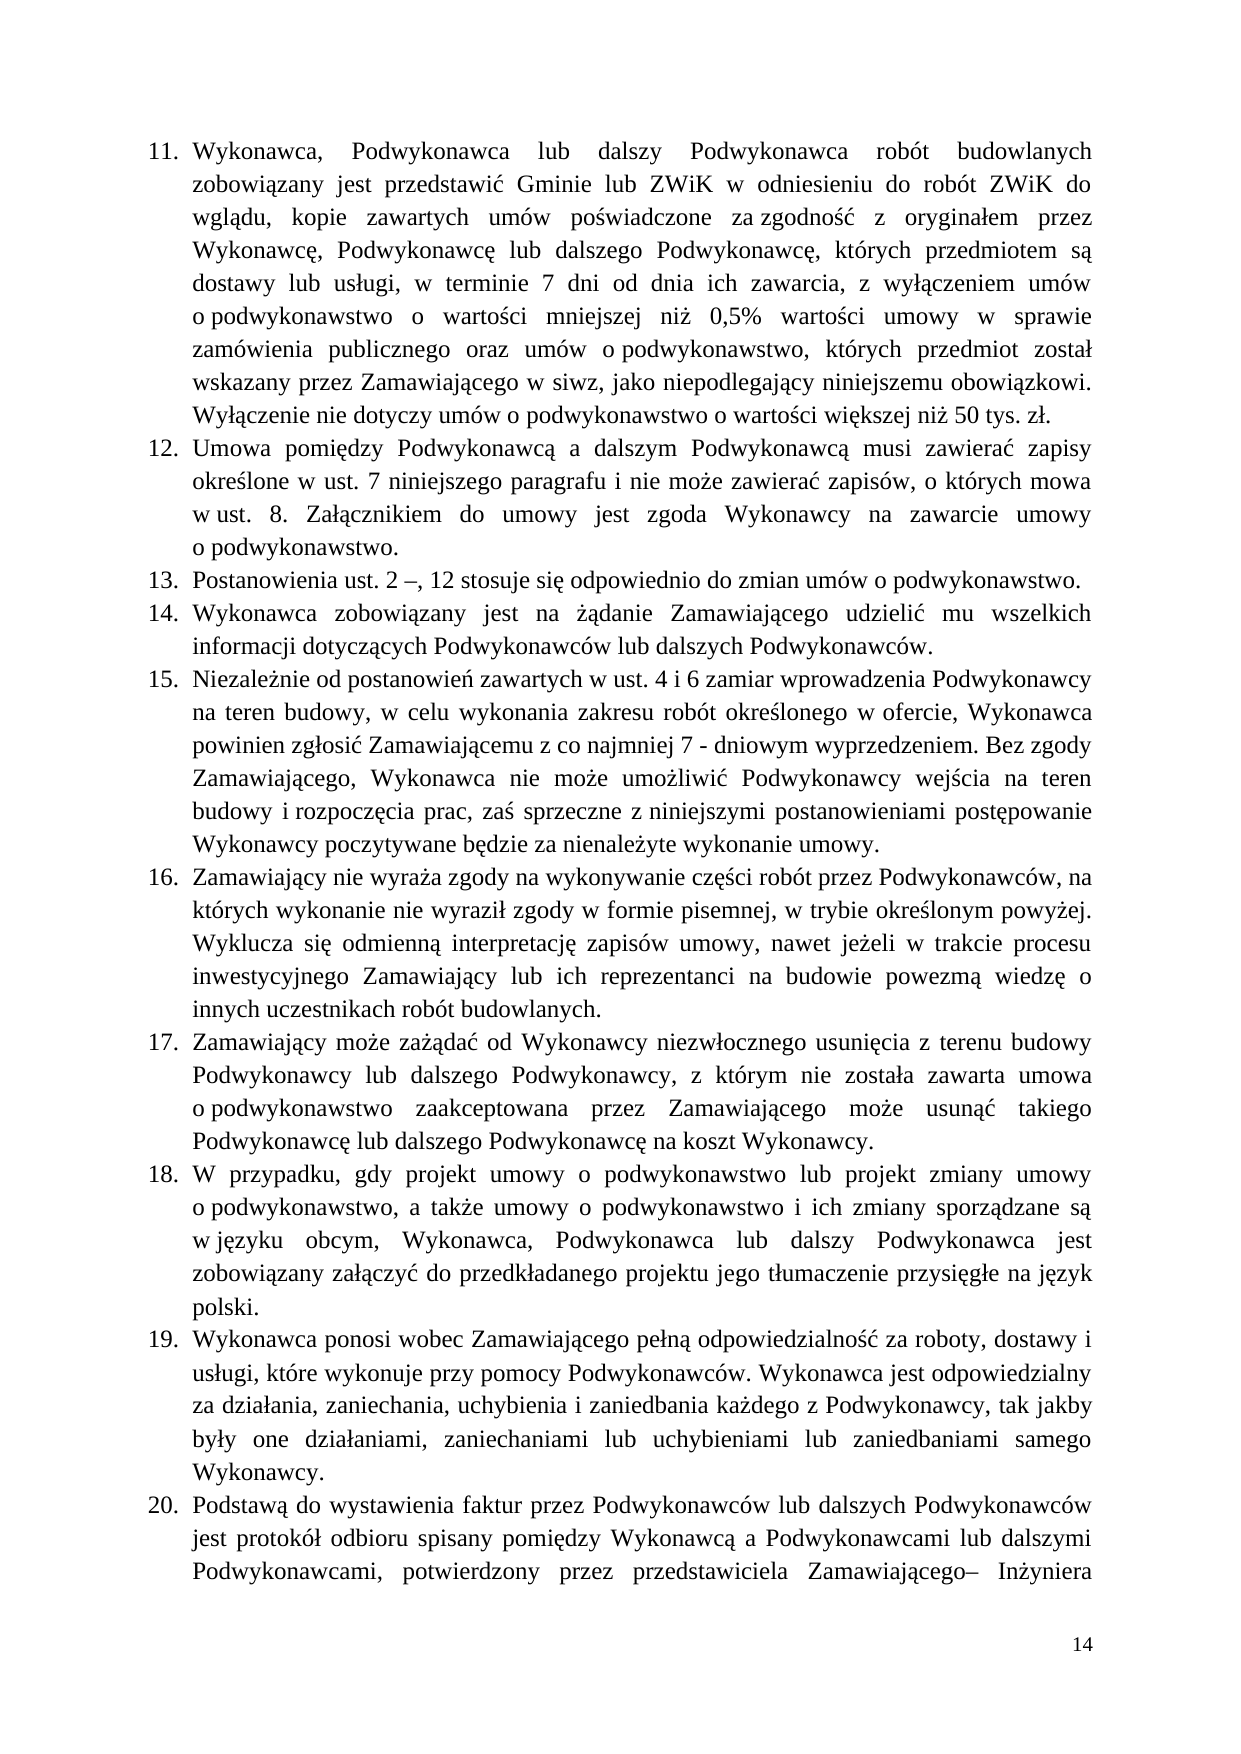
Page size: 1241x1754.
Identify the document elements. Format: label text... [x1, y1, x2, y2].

list Wykonawca zobowiązany jest na żądanie Zamawiającego udzielić mu wszelkich informacji dotyczących Podwykonawców lub dalszych Podwykonawców. [148, 598, 1092, 660]
list Wykonawca, Podwykonawca lub dalszy Podwykonawca robót budowlanych zobowiązany jest przedstawić Gminie lub ZWiK w odniesieniu do robót ZWiK do wglądu, kopie zawartych umów poświadczone za zgodność z oryginałem przez Wykonawcę, Podwykonawcę lub dalszego Podwykonawcę, których przedmiotem są dostawy lub usługi, w terminie 7 dni od dnia ich zawarcia, z wyłączeniem umów o podwykonawstwo o wartości mniejszej niż 0,5% wartości umowy w sprawie zamówienia publicznego oraz umów o podwykonawstwo, których przedmiot został wskazany przez Zamawiającego w siwz, jako niepodlegający niniejszemu obowiązkowi. Wyłączenie nie dotyczy umów o podwykonawstwo o wartości większej niż 50 tys. zł. [148, 136, 1092, 429]
list Zamawiający może zażądać od Wykonawcy niezwłocznego usunięcia z terenu budowy Podwykonawcy lub dalszego Podwykonawcy, z którym nie została zawarta umowa o podwykonawstwo zaakceptowana przez Zamawiającego może usunąć takiego Podwykonawcę lub dalszego Podwykonawcę na koszt Wykonawcy. [148, 1027, 1092, 1155]
list Wykonawca ponosi wobec Zamawiającego pełną odpowiedzialność za roboty, dostawy i usługi, które wykonuje przy pomocy Podwykonawców. Wykonawca jest odpowiedzialny za działania, zaniechania, uchybienia i zaniedbania każdego z Podwykonawcy, tak jakby były one działaniami, zaniechaniami lub uchybieniami lub zaniedbaniami samego Wykonawcy. [148, 1324, 1092, 1485]
list Umowa pomiędzy Podwykonawcą a dalszym Podwykonawcą musi zawierać zapisy określone w ust. 7 niniejszego paragrafu i nie może zawierać zapisów, o których mowa w ust. 8. Załącznikiem do umowy jest zgoda Wykonawcy na zawarcie umowy o podwykonawstwo. [148, 433, 1092, 561]
list Postanowienia ust. 2 –, 12 stosuje się odpowiednio do zmian umów o podwykonawstwo. [148, 565, 1092, 594]
list W przypadku, gdy projekt umowy o podwykonawstwo lub projekt zmiany umowy o podwykonawstwo, a także umowy o podwykonawstwo i ich zmiany sporządzane są w języku obcym, Wykonawca, Podwykonawca lub dalszy Podwykonawca jest zobowiązany załączyć do przedkładanego projektu jego tłumaczenie przysięgłe na język polski. [148, 1159, 1092, 1320]
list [148, 1490, 1092, 1584]
list Zamawiający nie wyraża zgody na wykonywanie części robót przez Podwykonawców, na których wykonanie nie wyraził zgody w formie pisemnej, w trybie określonym powyżej. Wyklucza się odmienną interpretację zapisów umowy, nawet jeżeli w trakcie procesu inwestycyjnego Zamawiający lub ich reprezentanci na budowie powezmą wiedzę o innych uczestnikach robót budowlanych. [148, 862, 1092, 1023]
list Niezależnie od postanowień zawartych w ust. 4 i 6 zamiar wprowadzenia Podwykonawcy na teren budowy, w celu wykonania zakresu robót określonego w ofercie, Wykonawca powinien zgłosić Zamawiającemu z co najmniej 7 - dniowym wyprzedzeniem. Bez zgody Zamawiającego, Wykonawca nie może umożliwić Podwykonawcy wejścia na teren budowy i rozpoczęcia prac, zaś sprzeczne z niniejszymi postanowieniami postępowanie Wykonawcy poczytywane będzie za nienależyte wykonanie umowy. [148, 664, 1092, 858]
